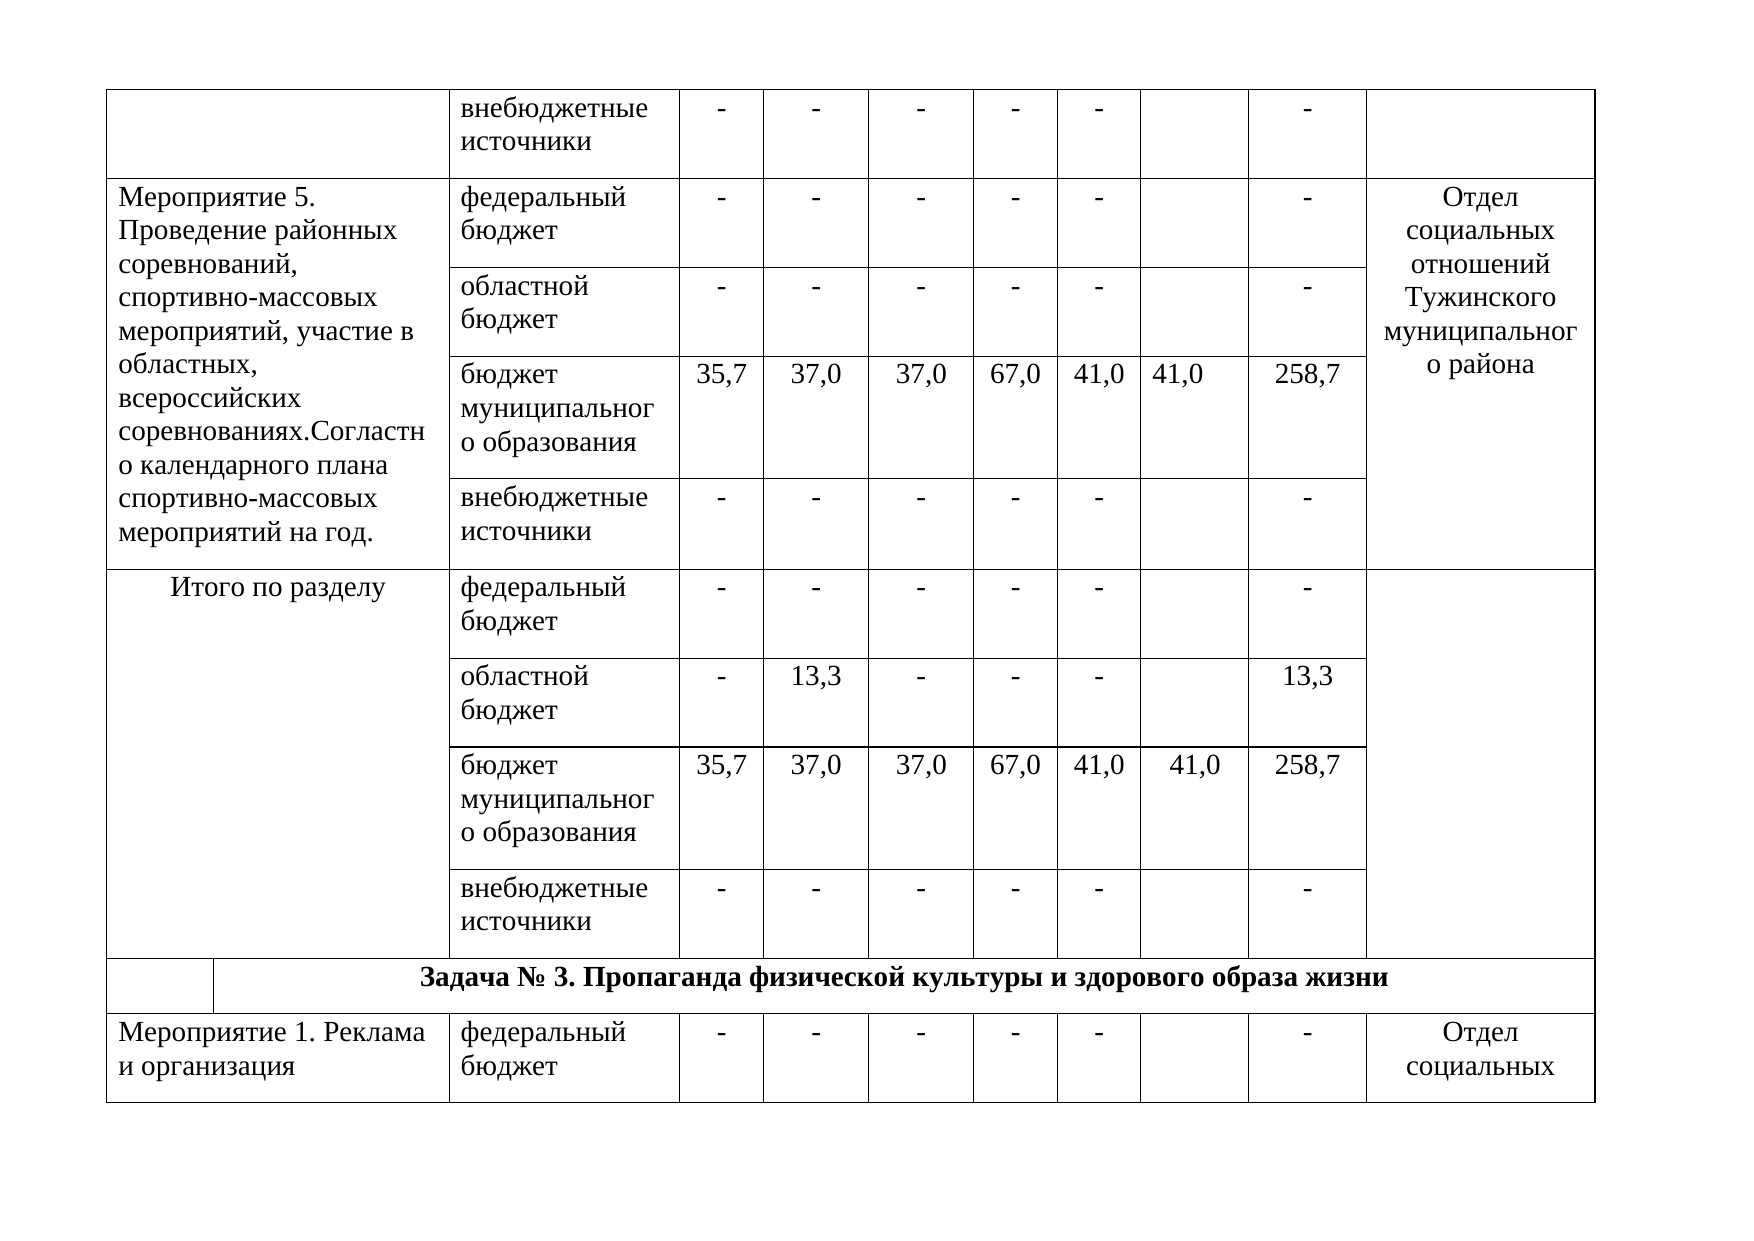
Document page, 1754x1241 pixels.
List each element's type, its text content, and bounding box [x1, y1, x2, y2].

table_cell - [869, 570, 973, 657]
table_cell - [974, 479, 1057, 568]
table_cell - [1249, 1014, 1366, 1102]
table_cell - [1058, 870, 1140, 958]
table_cell [1141, 179, 1248, 267]
table_cell - [764, 570, 868, 657]
table_cell - [680, 870, 763, 958]
table_cell [1141, 570, 1248, 657]
table_cell - [680, 570, 763, 657]
table_cell 41,0 [1058, 357, 1140, 478]
table_cell - [974, 179, 1057, 267]
table_cell внебюджетные источники [450, 479, 679, 568]
table_cell - [1058, 659, 1140, 746]
table_cell федеральный бюджет [450, 1014, 679, 1102]
table_cell - [1249, 479, 1366, 568]
table_cell Отдел социальных отношений администрации Тужинского муниципального района [1367, 1014, 1594, 1102]
table_cell внебюджетные источники [450, 870, 679, 958]
table_cell - [680, 268, 763, 356]
table_cell - [1058, 90, 1140, 178]
table_cell - [680, 1014, 763, 1102]
table_cell - [869, 870, 973, 958]
table_cell 37,0 [764, 357, 868, 478]
table_cell - [680, 659, 763, 746]
table_cell - [1058, 179, 1140, 267]
table_cell внебюджетные источники [450, 90, 679, 178]
table_cell - [974, 90, 1057, 178]
table_cell Итого по разделу [107, 570, 449, 958]
table_cell [1367, 570, 1594, 958]
table_cell - [1249, 268, 1366, 356]
table_cell - [974, 1014, 1057, 1102]
table_cell - [764, 1014, 868, 1102]
table_cell [1141, 479, 1248, 568]
table_cell 35,7 [680, 748, 763, 869]
table_cell - [764, 90, 868, 178]
table_cell 41,0 [1141, 357, 1248, 478]
table_cell [1141, 90, 1248, 178]
table_cell - [974, 659, 1057, 746]
table_cell 67,0 [974, 748, 1057, 869]
table_cell - [869, 268, 973, 356]
table_cell [1141, 1014, 1248, 1102]
table_cell [1141, 870, 1248, 958]
table_cell областной бюджет [450, 268, 679, 356]
table_cell - [764, 179, 868, 267]
table_cell - [764, 870, 868, 958]
table_cell бюджет муниципального образования [450, 357, 679, 478]
table_cell - [869, 90, 973, 178]
table_cell - [1249, 870, 1366, 958]
table_cell Мероприятие 1. Реклама и организация пропаганды ЗОЖ в СМИ [107, 1014, 449, 1102]
table_cell - [869, 659, 973, 746]
table_cell - [974, 268, 1057, 356]
table_cell [1141, 659, 1248, 746]
table_cell областной бюджет [450, 659, 679, 746]
table_cell 37,0 [764, 748, 868, 869]
table_cell - [1249, 90, 1366, 178]
table_cell Отдел социальных отношений Тужинского муниципального района [1367, 179, 1594, 568]
table_cell 41,0 [1141, 748, 1248, 869]
table_cell 258,7 [1249, 748, 1366, 869]
table_cell - [1058, 570, 1140, 657]
table_cell - [1058, 479, 1140, 568]
table_cell - [1058, 268, 1140, 356]
table_cell Мероприятие 5. Проведение районных соревнований, спортивно-массовых мероприятий, участие в областных, всероссийских соревнованиях.Согластно календарного плана спортивно-массовых мероприятий на год. [107, 179, 449, 568]
table_cell [107, 959, 213, 1013]
table_cell - [869, 179, 973, 267]
table_cell - [764, 268, 868, 356]
table_cell 37,0 [869, 748, 973, 869]
table_cell - [974, 570, 1057, 657]
table_cell [1141, 268, 1248, 356]
table_cell 258,7 [1249, 357, 1366, 478]
table_cell федеральный бюджет [450, 570, 679, 657]
table_cell - [869, 479, 973, 568]
table_cell - [680, 479, 763, 568]
table_cell - [680, 179, 763, 267]
table_cell бюджет муниципального образования [450, 748, 679, 869]
table_cell - [1249, 179, 1366, 267]
table_cell 37,0 [869, 357, 973, 478]
table_cell 35,7 [680, 357, 763, 478]
table_cell 13,3 [764, 659, 868, 746]
table_cell 13,3 [1249, 659, 1366, 746]
table_cell - [869, 1014, 973, 1102]
table_cell - [1249, 570, 1366, 657]
table_cell - [764, 479, 868, 568]
table_cell - [974, 870, 1057, 958]
table_cell 67,0 [974, 357, 1057, 478]
table_cell федеральный бюджет [450, 179, 679, 267]
table_cell - [1058, 1014, 1140, 1102]
table_cell Задача № 3. Пропаганда физической культуры и здорового образа жизни [214, 959, 1594, 1013]
table_cell - [680, 90, 763, 178]
table_cell 41,0 [1058, 748, 1140, 869]
